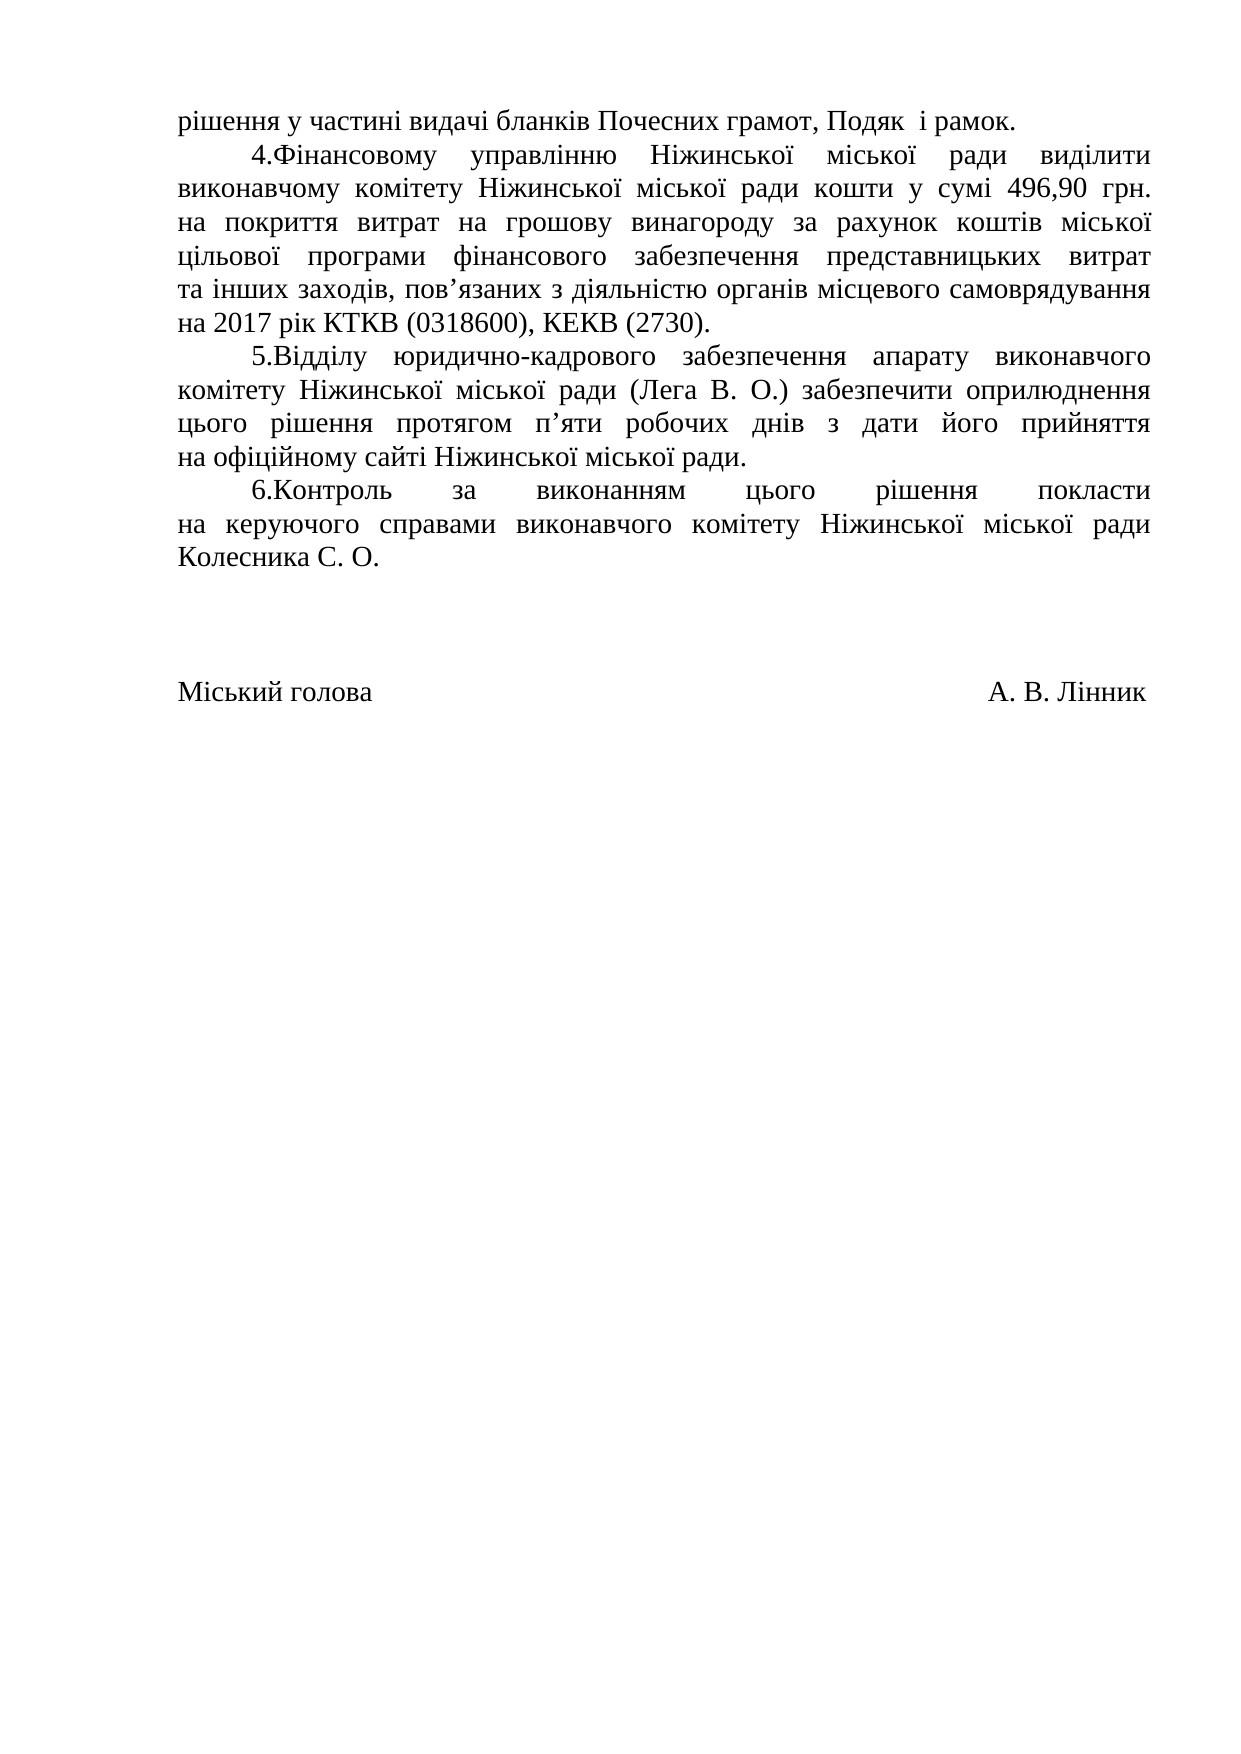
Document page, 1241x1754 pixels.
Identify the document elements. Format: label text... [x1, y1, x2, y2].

text Міський голова А. В. Лінник [177, 674, 1152, 707]
text 6.Контроль за виконанням цього рішення покласти на керуючого справами виконавчого комітету Ніжинської міської ради Колесника С. О. [177, 472, 1152, 573]
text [177, 103, 1152, 137]
text 5.Відділу юридично-кадрового забезпечення апарату виконавчого комітету Ніжинської міської ради (Лега В. О.) забезпечити оприлюднення цього рішення протягом п’яти робочих днів з дати його прийняття на офіційному сайті Ніжинської міської ради. [177, 338, 1152, 472]
text 4.Фінансовому управлінню Ніжинської міської ради виділити виконавчому комітету Ніжинської міської ради кошти у сумі 496,90 грн. на покриття витрат на грошову винагороду за рахунок коштів міської цільової програми фінансового забезпечення представницьких витрат та інших заходів, пов’язаних з діяльністю органів місцевого самоврядування на 2017 рік КТКВ (0318600), КЕКВ (2730). [177, 137, 1152, 338]
